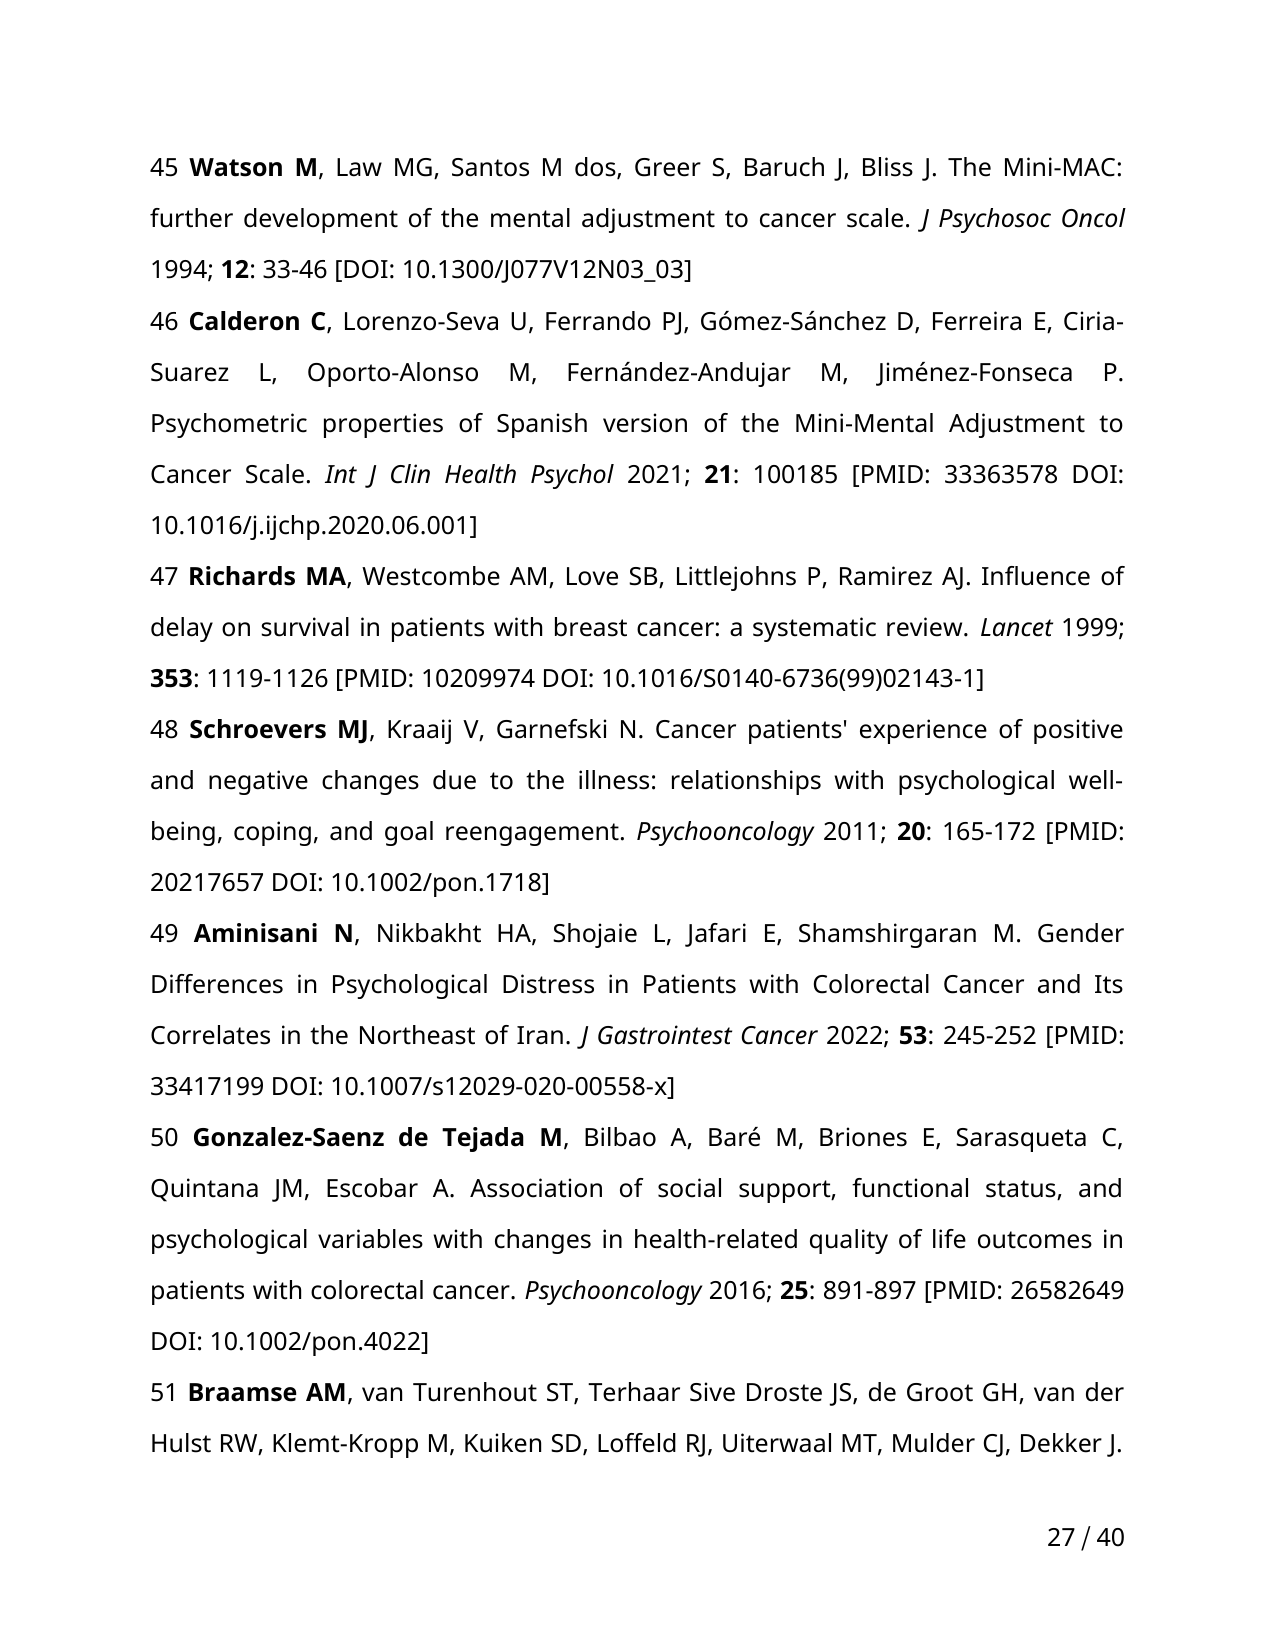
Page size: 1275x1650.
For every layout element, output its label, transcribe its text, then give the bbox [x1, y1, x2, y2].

text 47 Richards MA, Westcombe AM, Love SB, Littlejohns P, Ramirez AJ. Influence of delay on survival in patients with breast cancer: a systematic review. Lancet 1999; 353: 1119-1126 [PMID: 10209974 DOI: 10.1016/S0140-6736(99)02143-1] [150, 558, 1125, 694]
text 46 Calderon C, Lorenzo-Seva U, Ferrando PJ, Gómez-Sánchez D, Ferreira E, Ciria-Suarez L, Oporto-Alonso M, Fernández-Andujar M, Jiménez-Fonseca P. Psychometric properties of Spanish version of the Mini-Mental Adjustment to Cancer Scale. Int J Clin Health Psychol 2021; 21: 100185 [PMID: 33363578 DOI: 10.1016/j.ijchp.2020.06.001] [150, 303, 1125, 541]
text 48 Schroevers MJ, Kraaij V, Garnefski N. Cancer patients' experience of positive and negative changes due to the illness: relationships with psychological well-being, coping, and goal reengagement. Psychooncology 2011; 20: 165-172 [PMID: 20217657 DOI: 10.1002/pon.1718] [150, 711, 1125, 899]
text 50 Gonzalez-Saenz de Tejada M, Bilbao A, Baré M, Briones E, Sarasqueta C, Quintana JM, Escobar A. Association of social support, functional status, and psychological variables with changes in health-related quality of life outcomes in patients with colorectal cancer. Psychooncology 2016; 25: 891-897 [PMID: 26582649 DOI: 10.1002/pon.4022] [150, 1120, 1125, 1358]
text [150, 1375, 1125, 1460]
text 49 Aminisani N, Nikbakht HA, Shojaie L, Jafari E, Shamshirgaran M. Gender Differences in Psychological Distress in Patients with Colorectal Cancer and Its Correlates in the Northeast of Iran. J Gastrointest Cancer 2022; 53: 245-252 [PMID: 33417199 DOI: 10.1007/s12029-020-00558-x] [150, 916, 1125, 1103]
text 45 Watson M, Law MG, Santos M dos, Greer S, Baruch J, Bliss J. The Mini-MAC: further development of the mental adjustment to cancer scale. J Psychosoc Oncol 1994; 12: 33-46 [DOI: 10.1300/J077V12N03_03] [150, 150, 1125, 286]
